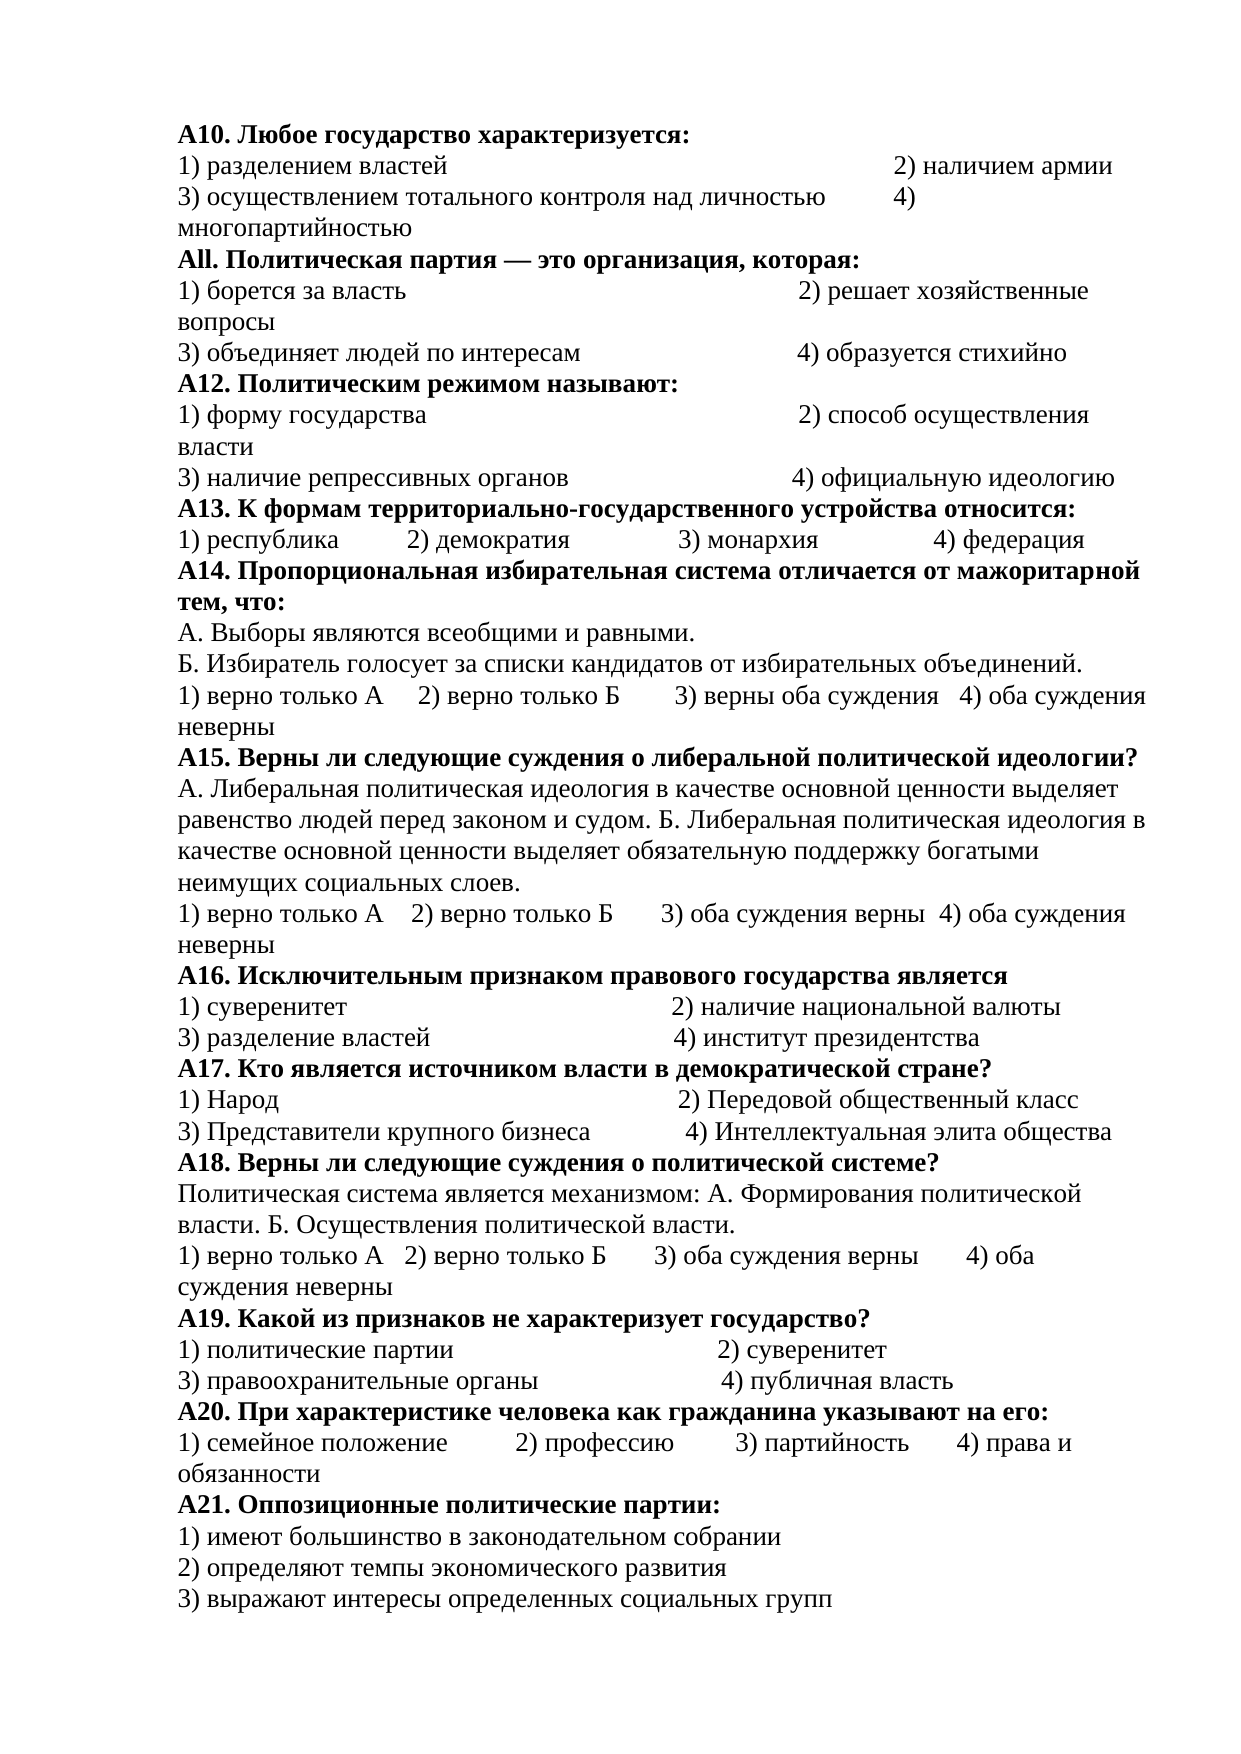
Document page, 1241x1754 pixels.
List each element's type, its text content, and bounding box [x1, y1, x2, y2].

text 1) разделением властей 2) наличием армии [177, 149, 1152, 180]
text А19. Какой из признаков не характеризует государство? [177, 1302, 1152, 1333]
text А10. Любое государство характеризуется: [177, 118, 1152, 149]
text 1) борется за власть 2) решает хозяйственные вопросы [177, 274, 1152, 336]
text Б. Избиратель голосует за списки кандидатов от избирательных объединений. [177, 648, 1152, 679]
text А13. К формам территориально-государственного устройства относится: [177, 492, 1152, 523]
text А21. Оппозиционные политические партии: [177, 1488, 1152, 1520]
text 3) осуществлением тотального контроля над личностью 4) многопартийностью [177, 180, 1152, 243]
text 1) верно только А 2) верно только Б 3) верны оба суждения 4) оба суждения неверны [177, 679, 1152, 741]
text 2) определяют темпы экономического развития [177, 1551, 1152, 1582]
text 1) политические партии 2) суверенитет [177, 1333, 1152, 1364]
text 1) республика 2) демократия 3) монархия 4) федерация [177, 523, 1152, 554]
text 1) суверенитет 2) наличие национальной валюты [177, 990, 1152, 1021]
text 3) наличие репрессивных органов 4) официальную идеологию [177, 461, 1152, 492]
text 1) верно только А 2) верно только Б 3) оба суждения верны 4) оба суждения неверны [177, 897, 1152, 959]
text 3) выражают интересы определенных социальных групп [177, 1582, 1152, 1613]
text 3) Представители крупного бизнеса 4) Интеллектуальная элита общества [177, 1115, 1152, 1146]
text А15. Верны ли следующие суждения о либеральной политической идеологии? [177, 741, 1152, 772]
text А14. Пропорциональная избирательная система отличается от мажоритарной тем, что: [177, 554, 1152, 616]
text А. Либеральная политическая идеология в качестве основной ценности выделяет равенство людей перед законом и судом. Б. Либеральная политическая идеология в качестве основной ценности выделяет обязательную поддержку богатыми неимущих социальных слоев. [177, 772, 1152, 897]
text 1) форму государства 2) способ осуществления власти [177, 398, 1152, 461]
text А17. Кто является источником власти в демократической стране? [177, 1052, 1152, 1084]
text 3) разделение властей 4) институт президентства [177, 1021, 1152, 1052]
text 1) семейное положение 2) профессию 3) партийность 4) права и обязанности [177, 1426, 1152, 1488]
text All. Политическая партия — это организация, которая: [177, 243, 1152, 274]
text Политическая система является механизмом: А. Формирования политической власти. Б. Осуществления политической власти. [177, 1177, 1152, 1239]
text А. Выборы являются всеобщими и равными. [177, 616, 1152, 648]
text 1) верно только А 2) верно только Б 3) оба суждения верны 4) оба суждения неверны [177, 1239, 1152, 1302]
text 3) правоохранительные органы 4) публичная власть [177, 1364, 1152, 1395]
text А16. Исключительным признаком правового государства является [177, 959, 1152, 990]
text 3) объединяет людей по интересам 4) образуется стихийно [177, 336, 1152, 367]
text 1) имеют большинство в законодательном собрании [177, 1520, 1152, 1551]
text А12. Политическим режимом называют: [177, 367, 1152, 398]
text 1) Народ 2) Передовой общественный класс [177, 1084, 1152, 1115]
text А20. При характеристике человека как гражданина указывают на его: [177, 1395, 1152, 1426]
text А18. Верны ли следующие суждения о политической системе? [177, 1146, 1152, 1177]
